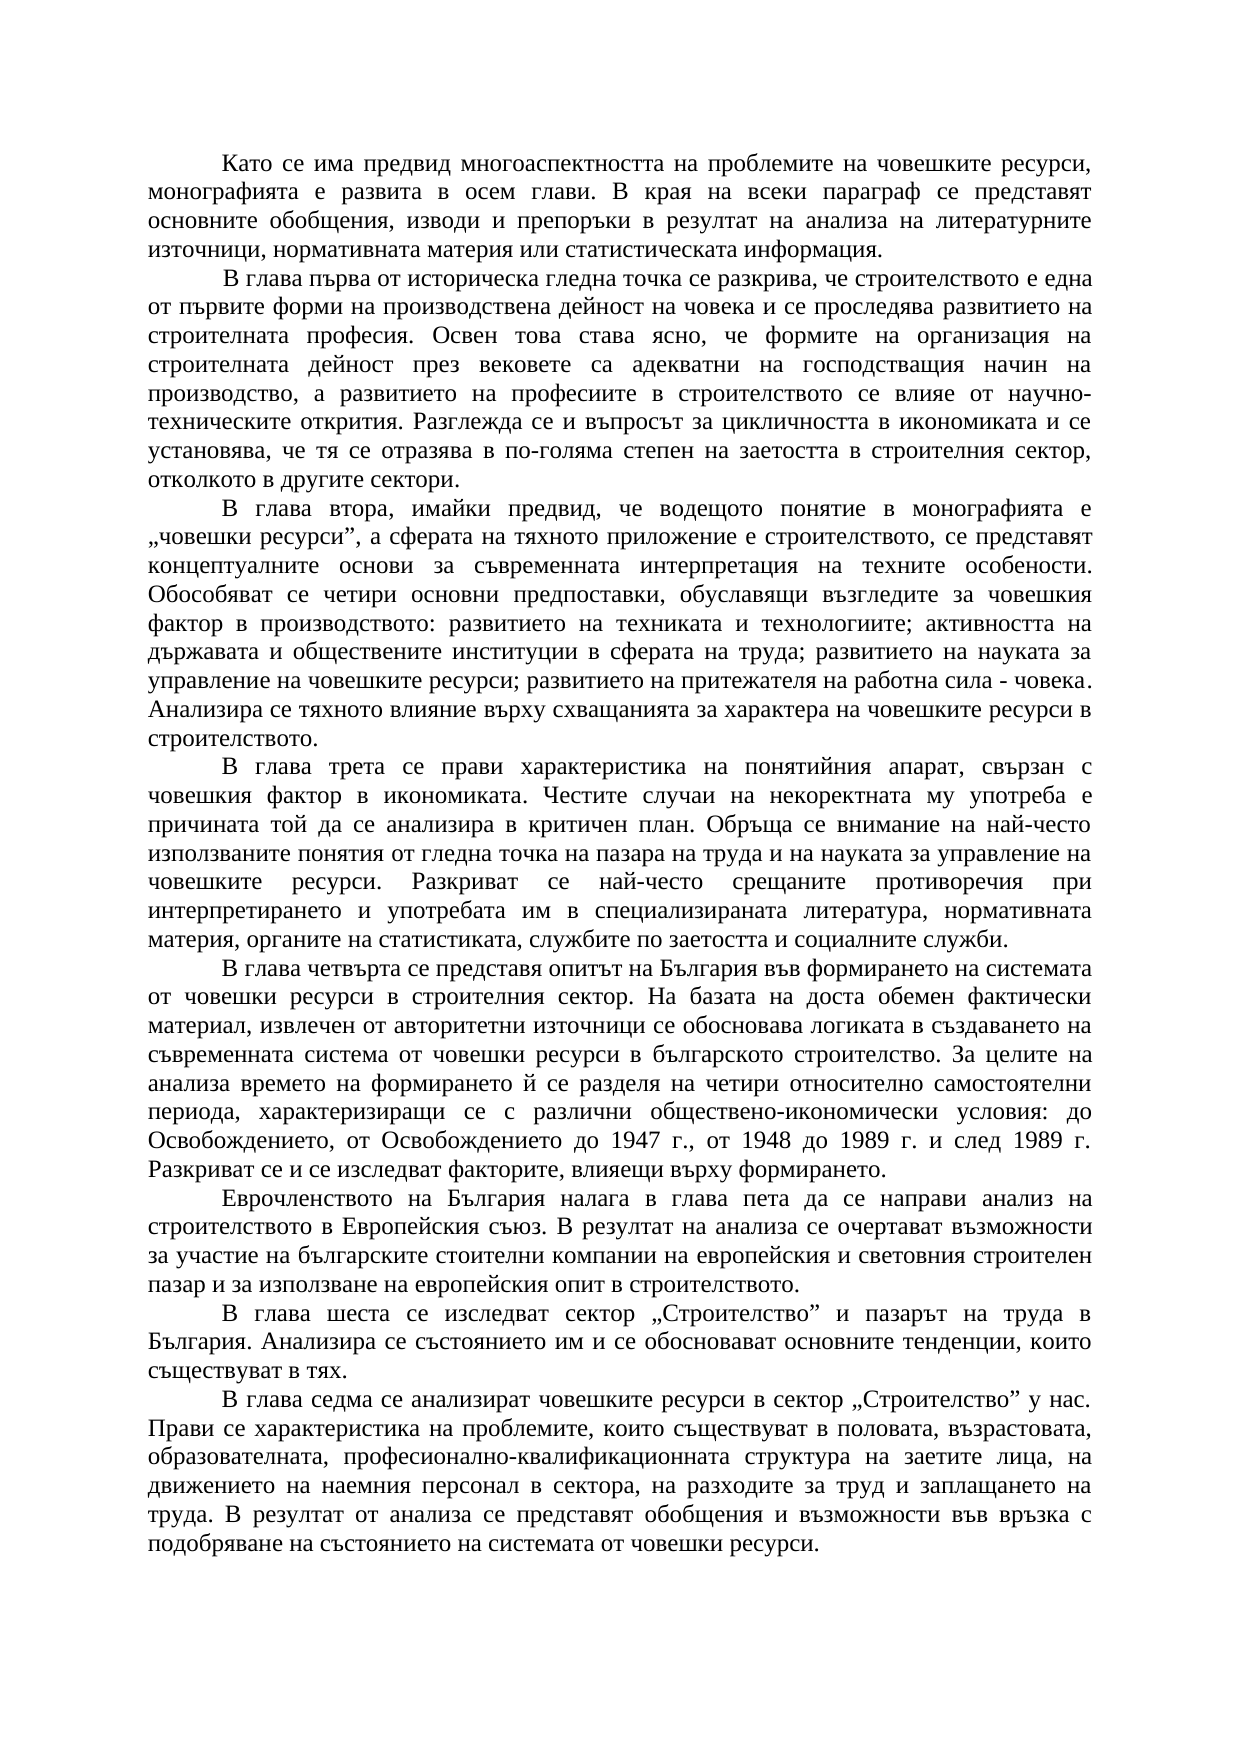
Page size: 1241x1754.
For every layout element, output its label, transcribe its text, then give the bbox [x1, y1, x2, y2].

text В глава седма се анализират човешките ресурси в сектор „Строителство” у нас. Прави се характеристика на проблемите, които съществуват в половата, възрастовата, образователната, професионално-квалификационната структура на заетите лица, на движението на наемния персонал в сектора, на разходите за труд и заплащането на труда. В резултат от анализа се представят обобщения и възможности във връзка с подобряване на състоянието на системата от човешки ресурси. [148, 1384, 1093, 1556]
text В глава първа от историческа гледна точка се разкрива, че строителството е една от първите форми на производствена дейност на човека и се проследява развитието на строителната професия. Освен това става ясно, че формите на организация на строителната дейност през вековете са адекватни на господстващия начин на производство, а развитието на професиите в строителството се влияе от научно-техническите открития. Разглежда се и въпросът за цикличността в икономиката и се установява, че тя се отразява в по-голяма степен на заетостта в строителния сектор, отколкото в другите сектори. [148, 263, 1093, 493]
text В глава втора, имайки предвид, че водещото понятие в монографията е „човешки ресурси”, а сферата на тяхното приложение е строителството, се представят концептуалните основи за съвременната интерпретация на техните особености. Обособяват се четири основни предпоставки, обуславящи възгледите за човешкия фактор в производството: развитието на техниката и технологиите; активността на държавата и обществените институции в сферата на труда; развитието на науката за управление на човешките ресурси; развитието на притежателя на работна сила - човека. Анализира се тяхното влияние върху схващанията за характера на човешките ресурси в строителството. [148, 493, 1093, 751]
text В глава четвърта се представя опитът на България във формирането на системата от човешки ресурси в строителния сектор. На базата на доста обемен фактически материал, извлечен от авторитетни източници се обосновава логиката в създаването на съвременната система от човешки ресурси в българското строителство. За целите на анализа времето на формирането й се разделя на четири относително самостоятелни периода, характеризиращи се с различни обществено-икономически условия: до Освобождението, от Освобождението до 1947 г., от 1948 до 1989 г. и след 1989 г. Разкриват се и се изследват факторите, влияещи върху формирането. [148, 953, 1093, 1183]
text Като се има предвид многоаспектността на проблемите на човешките ресурси, монографията е развита в осем глави. В края на всеки параграф се представят основните обобщения, изводи и препоръки в резултат на анализа на литературните източници, нормативната материя или статистическата информация. [148, 148, 1093, 263]
text Еврочленството на България налага в глава пета да се направи анализ на строителството в Европейския съюз. В резултат на анализа се очертават възможности за участие на българските стоителни компании на европейския и световния строителен пазар и за използване на европейския опит в строителството. [148, 1183, 1093, 1298]
text В глава шеста се изследват сектор „Строителство” и пазарът на труда в България. Анализира се състоянието им и се обосновават основните тенденции, които съществуват в тях. [148, 1298, 1093, 1384]
text В глава трета се прави характеристика на понятийния апарат, свързан с човешкия фактор в икономиката. Честите случаи на некоректната му употреба е причината той да се анализира в критичен план. Обръща се внимание на най-често използваните понятия от гледна точка на пазара на труда и на науката за управление на човешките ресурси. Разкриват се най-често срещаните противоречия при интерпретирането и употребата им в специализираната литература, нормативната материя, органите на статистиката, службите по заетостта и социалните служби. [148, 751, 1093, 953]
